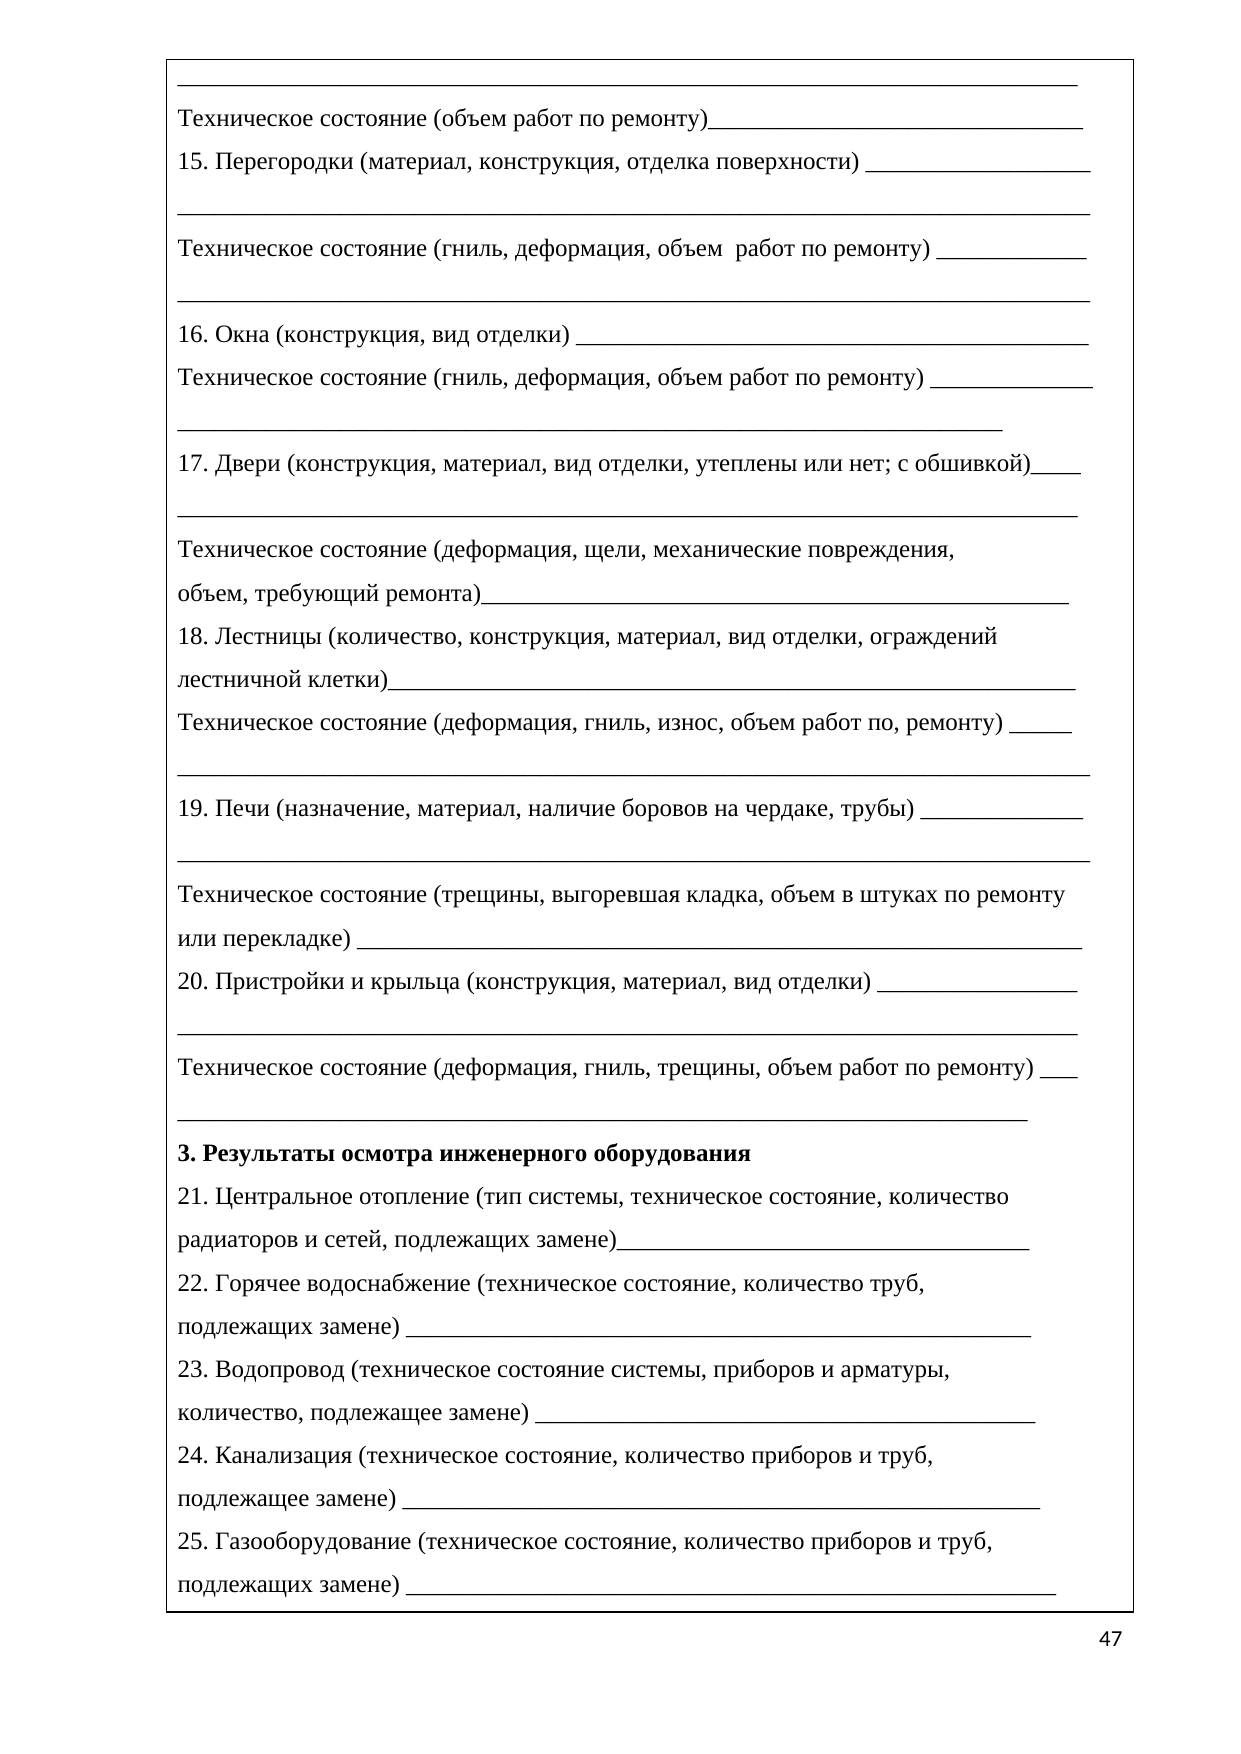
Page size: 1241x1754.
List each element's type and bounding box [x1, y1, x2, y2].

table_header [167, 60, 1133, 1611]
